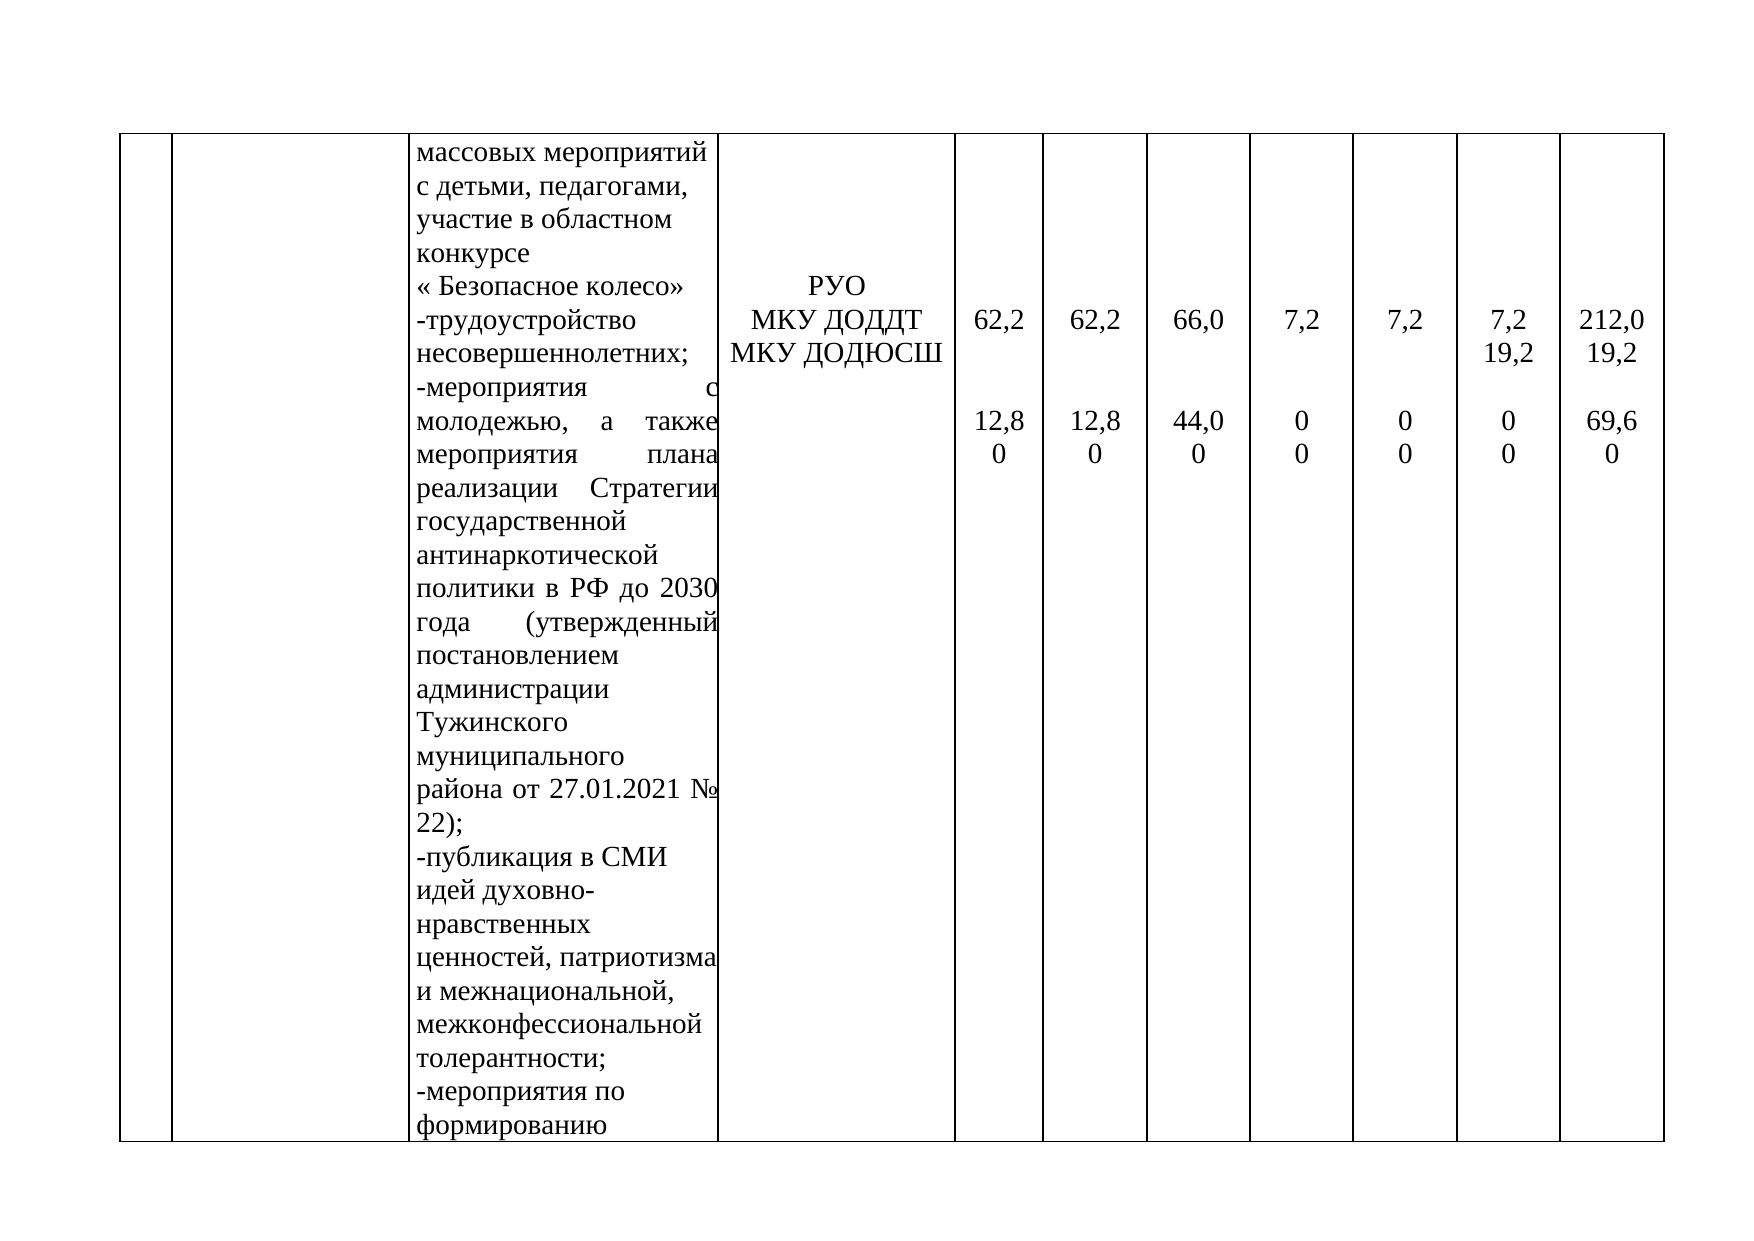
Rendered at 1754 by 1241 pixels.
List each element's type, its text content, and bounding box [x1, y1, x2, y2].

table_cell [173, 134, 408, 1141]
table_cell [1148, 134, 1249, 1141]
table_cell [1458, 134, 1559, 1141]
table_cell 4 [121, 134, 171, 1141]
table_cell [410, 134, 717, 1141]
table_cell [1044, 134, 1146, 1141]
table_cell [956, 134, 1042, 1141]
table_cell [719, 134, 954, 1141]
table_cell 24,8 17,6 7,2 0 0 [1251, 134, 1352, 1141]
table_cell 24,8 17,6 7,2 0 0 [1354, 134, 1456, 1141]
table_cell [1561, 134, 1663, 1141]
